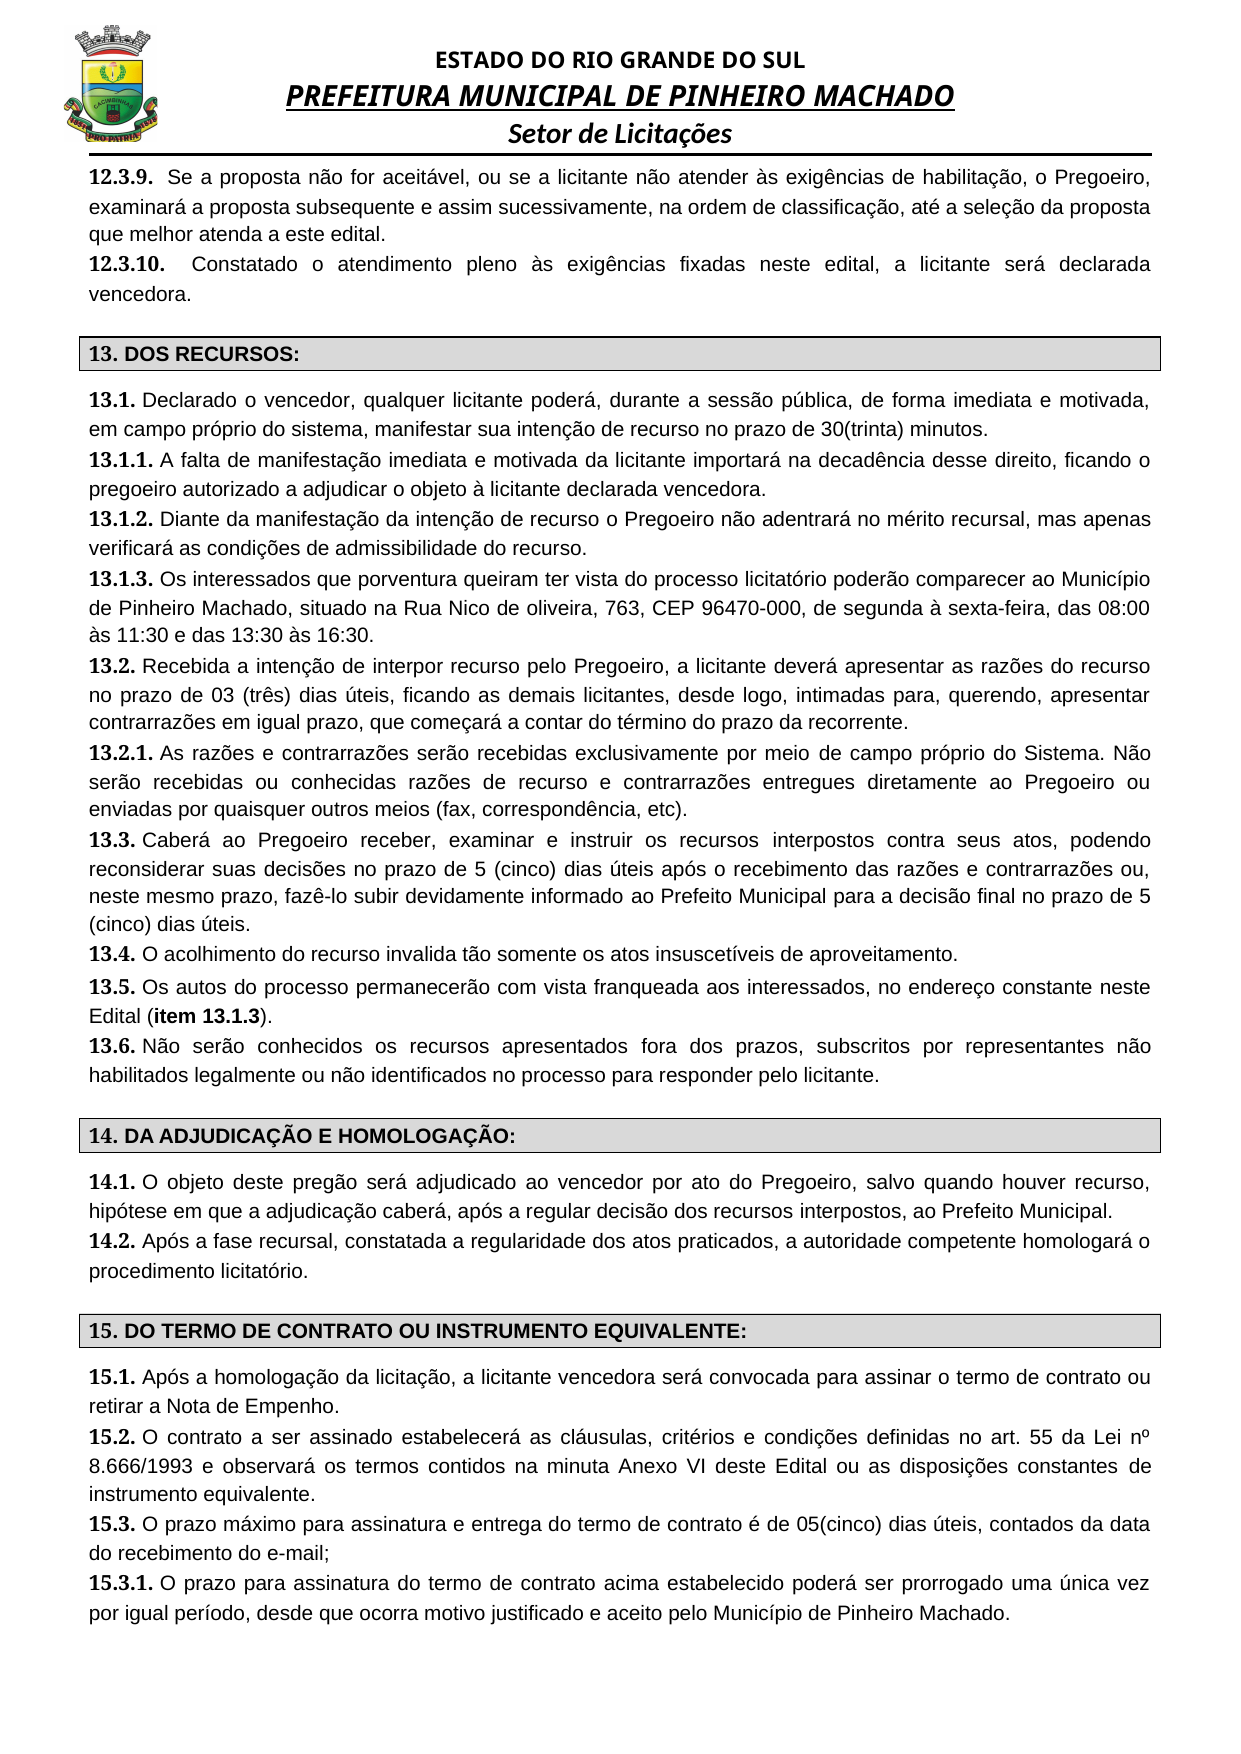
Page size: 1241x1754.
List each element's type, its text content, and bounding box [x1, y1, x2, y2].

picture [63, 25, 158, 142]
list Se a proposta não for aceitável, ou se a licitante não atender às exigências de habilitação, o Pregoeiro, examinará a proposta subsequente e assim sucessivamente, na ordem de classificação, até a seleção da proposta que melhor atenda a este edital. [89, 162, 1152, 246]
list Diante da manifestação da intenção de recurso o Pregoeiro não adentrará no mérito recursal, mas apenas verificará as condições de admissibilidade do recurso. [89, 504, 1152, 560]
list O objeto deste pregão será adjudicado ao vencedor por ato do Pregoeiro, salvo quando houver recurso, hipótese em que a adjudicação caberá, após a regular decisão dos recursos interpostos, ao Prefeito Municipal. [89, 1167, 1152, 1223]
list DO TERMO DE CONTRATO OU INSTRUMENTO EQUIVALENTE: [80, 1315, 1160, 1347]
list Os autos do processo permanecerão com vista franqueada aos interessados, no endereço constante neste Edital (item 13.1.3). [89, 972, 1152, 1028]
list Constatado o atendimento pleno às exigências fixadas neste edital, a licitante será declarada vencedora. [89, 249, 1152, 305]
list O contrato a ser assinado estabelecerá as cláusulas, critérios e condições definidas no art. 55 da Lei nº 8.666/1993 e observará os termos contidos na minuta Anexo VI deste Edital ou as disposições constantes de instrumento equivalente. [89, 1422, 1152, 1505]
list Caberá ao Pregoeiro receber, examinar e instruir os recursos interpostos contra seus atos, podendo reconsiderar suas decisões no prazo de 5 (cinco) dias úteis após o recebimento das razões e contrarrazões ou, neste mesmo prazo, fazê-lo subir devidamente informado ao Prefeito Municipal para a decisão final no prazo de 5 (cinco) dias úteis. [89, 825, 1152, 936]
list DA ADJUDICAÇÃO E HOMOLOGAÇÃO: [80, 1119, 1160, 1152]
list A falta de manifestação imediata e motivada da licitante importará na decadência desse direito, ficando o pregoeiro autorizado a adjudicar o objeto à licitante declarada vencedora. [89, 445, 1152, 501]
list O prazo para assinatura do termo de contrato acima estabelecido poderá ser prorrogado uma única vez por igual período, desde que ocorra motivo justificado e aceito pelo Município de Pinheiro Machado. [89, 1568, 1152, 1624]
list Não serão conhecidos os recursos apresentados fora dos prazos, subscritos por representantes não habilitados legalmente ou não identificados no processo para responder pelo licitante. [89, 1031, 1152, 1087]
list Declarado o vencedor, qualquer licitante poderá, durante a sessão pública, de forma imediata e motivada, em campo próprio do sistema, manifestar sua intenção de recurso no prazo de 30(trinta) minutos. [89, 385, 1152, 441]
list O prazo máximo para assinatura e entrega do termo de contrato é de 05(cinco) dias úteis, contados da data do recebimento do e-mail; [89, 1509, 1152, 1565]
list DOS RECURSOS: [80, 338, 1160, 370]
list As razões e contrarrazões serão recebidas exclusivamente por meio de campo próprio do Sistema. Não serão recebidas ou conhecidas razões de recurso e contrarrazões entregues diretamente ao Pregoeiro ou enviadas por quaisquer outros meios (fax, correspondência, etc). [89, 738, 1152, 821]
list Recebida a intenção de interpor recurso pelo Pregoeiro, a licitante deverá apresentar as razões do recurso no prazo de 03 (três) dias úteis, ficando as demais licitantes, desde logo, intimadas para, querendo, apresentar contrarrazões em igual prazo, que começará a contar do término do prazo da recorrente. [89, 651, 1152, 734]
list Após a homologação da licitação, a licitante vencedora será convocada para assinar o termo de contrato ou retirar a Nota de Empenho. [89, 1362, 1152, 1418]
list O acolhimento do recurso invalida tão somente os atos insuscetíveis de aproveitamento. [89, 939, 1152, 968]
list Os interessados que porventura queiram ter vista do processo licitatório poderão comparecer ao Município de Pinheiro Machado, situado na Rua Nico de oliveira, 763, CEP 96470-000, de segunda à sexta-feira, das 08:00 às 11:30 e das 13:30 às 16:30. [89, 564, 1152, 647]
list Após a fase recursal, constatada a regularidade dos atos praticados, a autoridade competente homologará o procedimento licitatório. [89, 1227, 1152, 1282]
